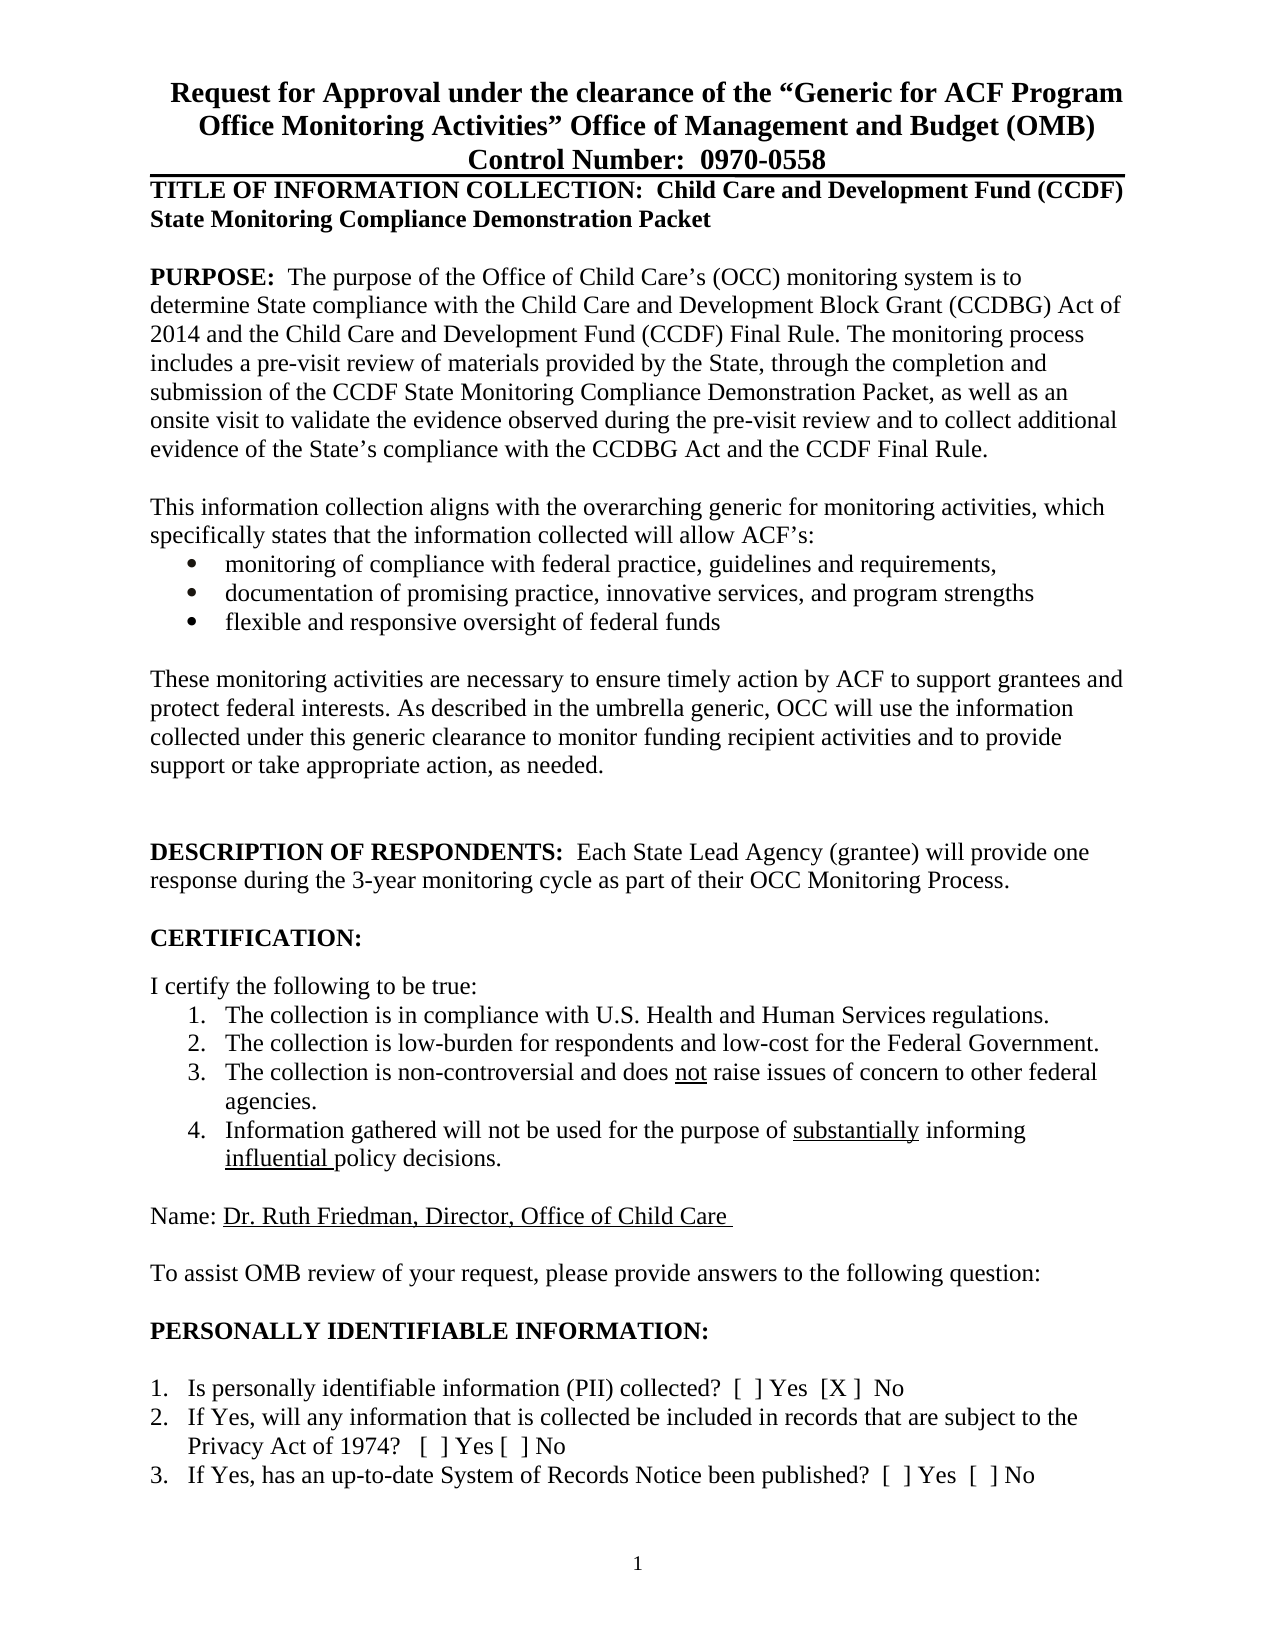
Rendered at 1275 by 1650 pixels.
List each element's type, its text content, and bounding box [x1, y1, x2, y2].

list monitoring of compliance with federal practice, guidelines and requirements, [187, 549, 1125, 578]
list If Yes, has an up-to-date System of Records Notice been published? [ ] Yes [ ] No [150, 1460, 1125, 1488]
list If Yes, will any information that is collected be included in records that are subject to the Privacy Act of 1974? [ ] Yes [ ] No [150, 1402, 1125, 1460]
text These monitoring activities are necessary to ensure timely action by ACF to support grantees and protect federal interests. As described in the umbrella generic, OCC will use the information collected under this generic clearance to monitor funding recipient activities and to provide support or take appropriate action, as needed. [150, 664, 1125, 779]
list The collection is in compliance with U.S. Health and Human Services regulations. [187, 1000, 1125, 1028]
text I certify the following to be true: [150, 971, 1125, 1000]
list The collection is non-controversial and does not raise issues of concern to other federal agencies. [187, 1057, 1125, 1115]
text CERTIFICATION: [150, 923, 1125, 952]
list flexible and responsive oversight of federal funds [187, 607, 1125, 636]
subtitle Request for Approval under the clearance of the “Generic for ACF Program Office Monitoring Activities” Office of Management and Budget (OMB) Control Number: 0970-0558 [150, 75, 1144, 176]
list Information gathered will not be used for the purpose of substantially informing influential policy decisions. [187, 1115, 1125, 1172]
text This information collection aligns with the overarching generic for monitoring activities, which specifically states that the information collected will allow ACF’s: [150, 492, 1125, 549]
text TITLE OF INFORMATION COLLECTION: Child Care and Development Fund (CCDF) State Monitoring Compliance Demonstration Packet [150, 178, 1125, 233]
text To assist OMB review of your request, please provide answers to the following question: [150, 1258, 1125, 1287]
text PERSONALLY IDENTIFIABLE INFORMATION: [150, 1316, 1125, 1345]
list The collection is low-burden for respondents and low-cost for the Federal Government. [187, 1028, 1125, 1057]
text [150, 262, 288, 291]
text DESCRIPTION OF RESPONDENTS: Each State Lead Agency (grantee) will provide one response during the 3-year monitoring cycle as part of their OCC Monitoring Process. [150, 837, 1125, 894]
text Name: Dr. Ruth Friedman, Director, Office of Child Care [150, 1201, 1125, 1230]
list documentation of promising practice, innovative services, and program strengths [187, 578, 1125, 607]
list Is personally identifiable information (PII) collected? [ ] Yes [X ] No [150, 1373, 1125, 1402]
